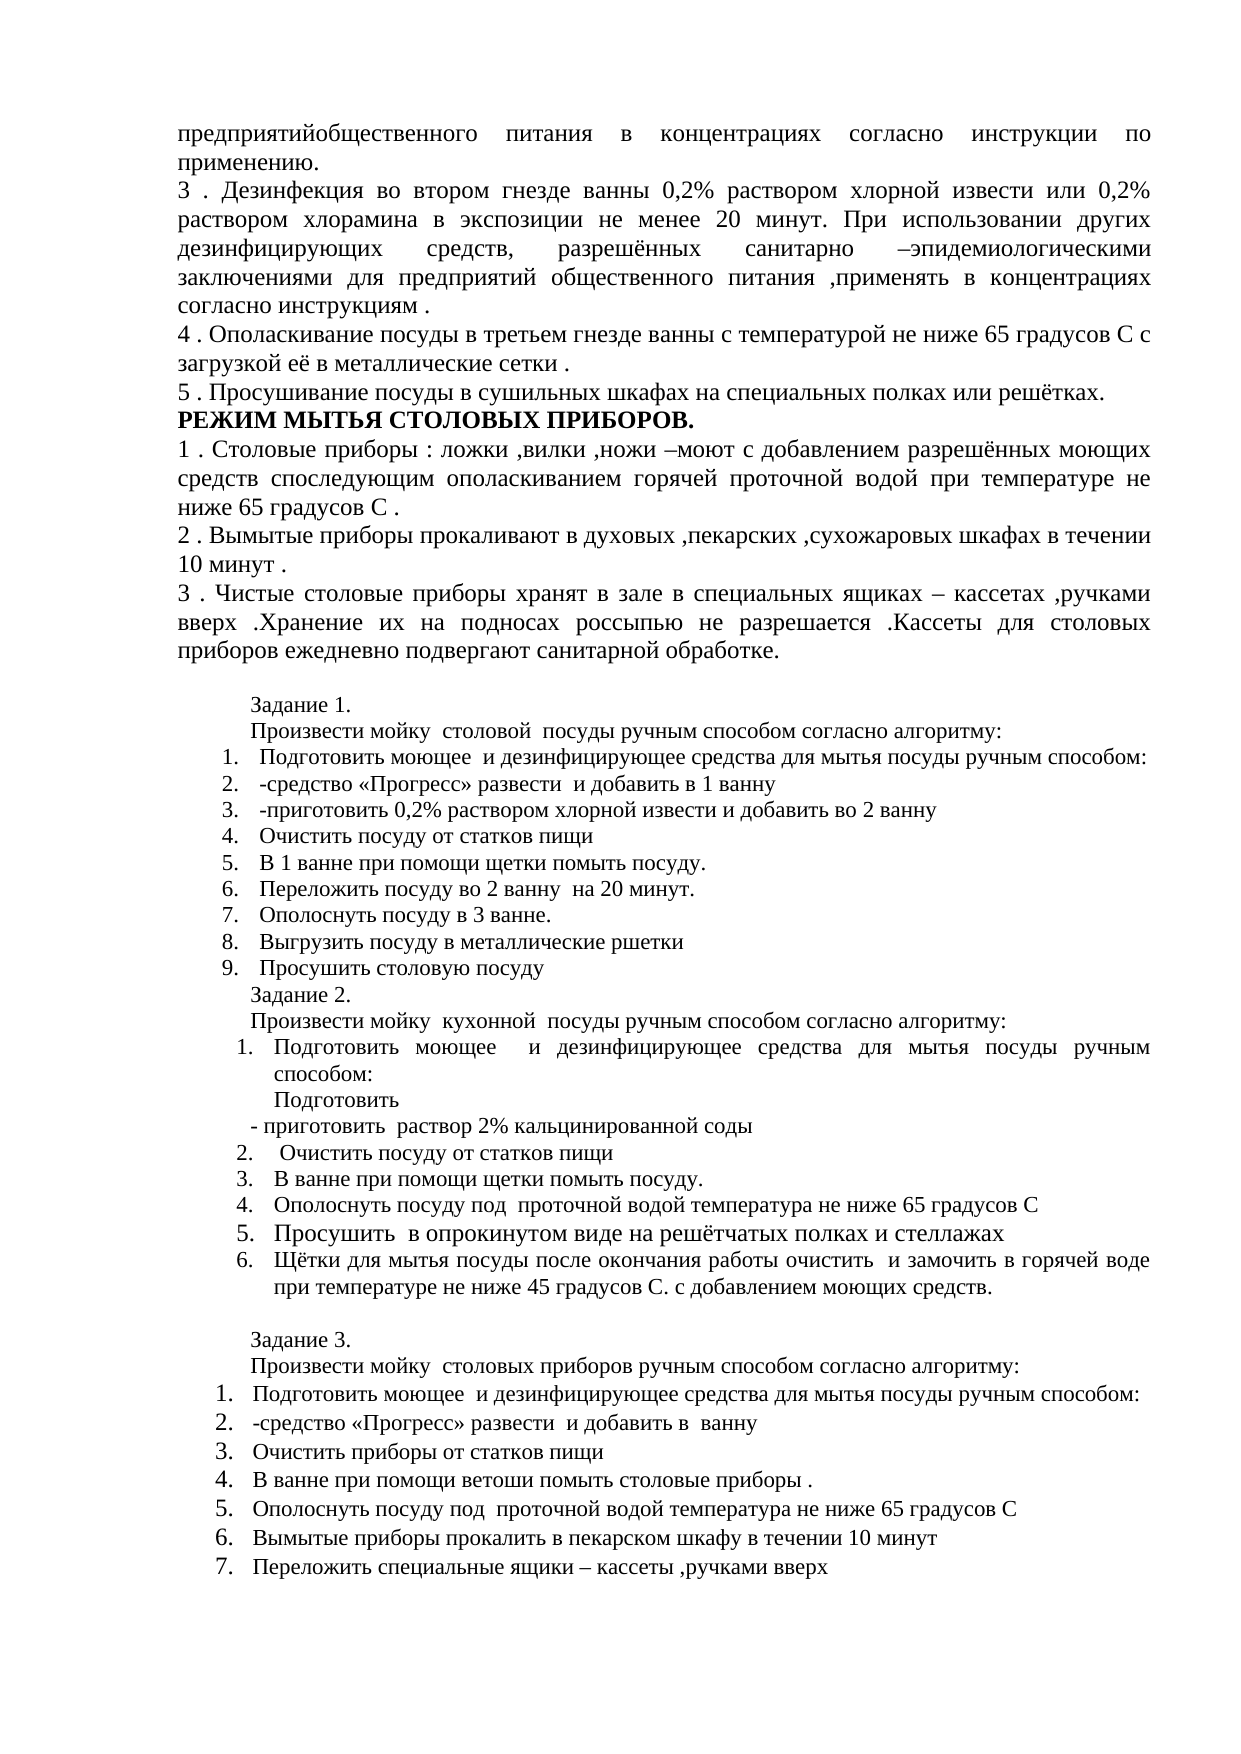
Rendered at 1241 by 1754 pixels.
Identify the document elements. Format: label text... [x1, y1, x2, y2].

text - приготовить раствор 2% кальцинированной соды [250, 1112, 1152, 1139]
text 1 . Столовые приборы : ложки ,вилки ,ножи –моют с добавлением разрешённых моющих средств споследующим ополаскиванием горячей проточной водой при температуре не ниже 65 градусов С . [177, 434, 1152, 521]
list Просушить столовую посуду [222, 954, 1152, 981]
text 2 . Вымытые приборы прокаливают в духовых ,пекарских ,сухожаровых шкафах в течении 10 минут . [177, 521, 1152, 578]
list Выгрузить посуду в металлические ршетки [222, 928, 1152, 954]
text 4 . Ополаскивание посуды в третьем гнезде ванны с температурой не ниже 65 градусов С с загрузкой её в металлические сетки . [177, 319, 1152, 377]
list Вымытые приборы прокалить в пекарском шкафу в течении 10 минут [215, 1522, 1152, 1551]
list Щётки для мытья посуды после окончания работы очистить и замочить в горячей воде при температуре не ниже 45 градусов С. с добавлением моющих средств. [236, 1247, 1152, 1299]
list В ванне при помощи щетки помыть посуду. [236, 1165, 1152, 1191]
list Переложить специальные ящики – кассеты ,ручками вверх [215, 1551, 1152, 1579]
list Ополоснуть посуду в 3 ванне. [222, 902, 1152, 928]
list -средство «Прогресс» развести и добавить в 1 ванну [222, 770, 1152, 796]
text Произвести мойку кухонной посуды ручным способом согласно алгоритму: [250, 1007, 1152, 1033]
text Произвести мойку столовой посуды ручным способом согласно алгоритму: [250, 717, 1152, 743]
list В 1 ванне при помощи щетки помыть посуду. [222, 849, 1152, 875]
text Произвести мойку столовых приборов ручным способом согласно алгоритму: [250, 1352, 1152, 1378]
list -средство «Прогресс» развести и добавить в ванну [215, 1407, 1152, 1436]
list Ополоснуть посуду под проточной водой температура не ниже 65 градусов С [215, 1493, 1152, 1522]
list -приготовить 0,2% раствором хлорной извести и добавить во 2 ванну [222, 796, 1152, 822]
text 3 . Чистые столовые приборы хранят в зале в специальных ящиках – кассетах ,ручками вверх .Хранение их на подносах россыпью не разрешается .Кассеты для столовых приборов ежедневно подвергают санитарной обработке. [177, 578, 1152, 664]
list Просушить в опрокинутом виде на решётчатых полках и стеллажах [236, 1218, 1152, 1247]
text РЕЖИМ МЫТЬЯ СТОЛОВЫХ ПРИБОРОВ. [177, 406, 1152, 434]
text Задание 3. [250, 1326, 1152, 1352]
text 3 . Дезинфекция во втором гнезде ванны 0,2% раствором хлорной извести или 0,2% раствором хлорамина в экспозиции не менее 20 минут. При использовании других дезинфицирующих средств, разрешённых санитарно –эпидемиологическими заключениями для предприятий общественного питания ,применять в концентрациях согласно инструкциям . [177, 176, 1152, 319]
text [177, 118, 1152, 176]
text Задание 2. [250, 981, 1152, 1007]
list Подготовить моющее и дезинфицирующее средства для мытья посуды ручным способом: [215, 1378, 1152, 1407]
list Очистить посуду от статков пищи [236, 1139, 1152, 1165]
list Очистить посуду от статков пищи [222, 822, 1152, 849]
list Очистить приборы от статков пищи [215, 1436, 1152, 1464]
list В ванне при помощи ветоши помыть столовые приборы . [215, 1464, 1152, 1493]
text Подготовить [274, 1086, 1152, 1112]
text 5 . Просушивание посуды в сушильных шкафах на специальных полках или решётках. [177, 377, 1152, 406]
list Подготовить моющее и дезинфицирующее средства для мытья посуды ручным способом: [236, 1033, 1152, 1086]
list Подготовить моющее и дезинфицирующее средства для мытья посуды ручным способом: [222, 743, 1152, 770]
list Переложить посуду во 2 ванну на 20 минут. [222, 875, 1152, 902]
list Ополоснуть посуду под проточной водой температура не ниже 65 градусов С [236, 1191, 1152, 1218]
text Задание 1. [250, 691, 1152, 717]
